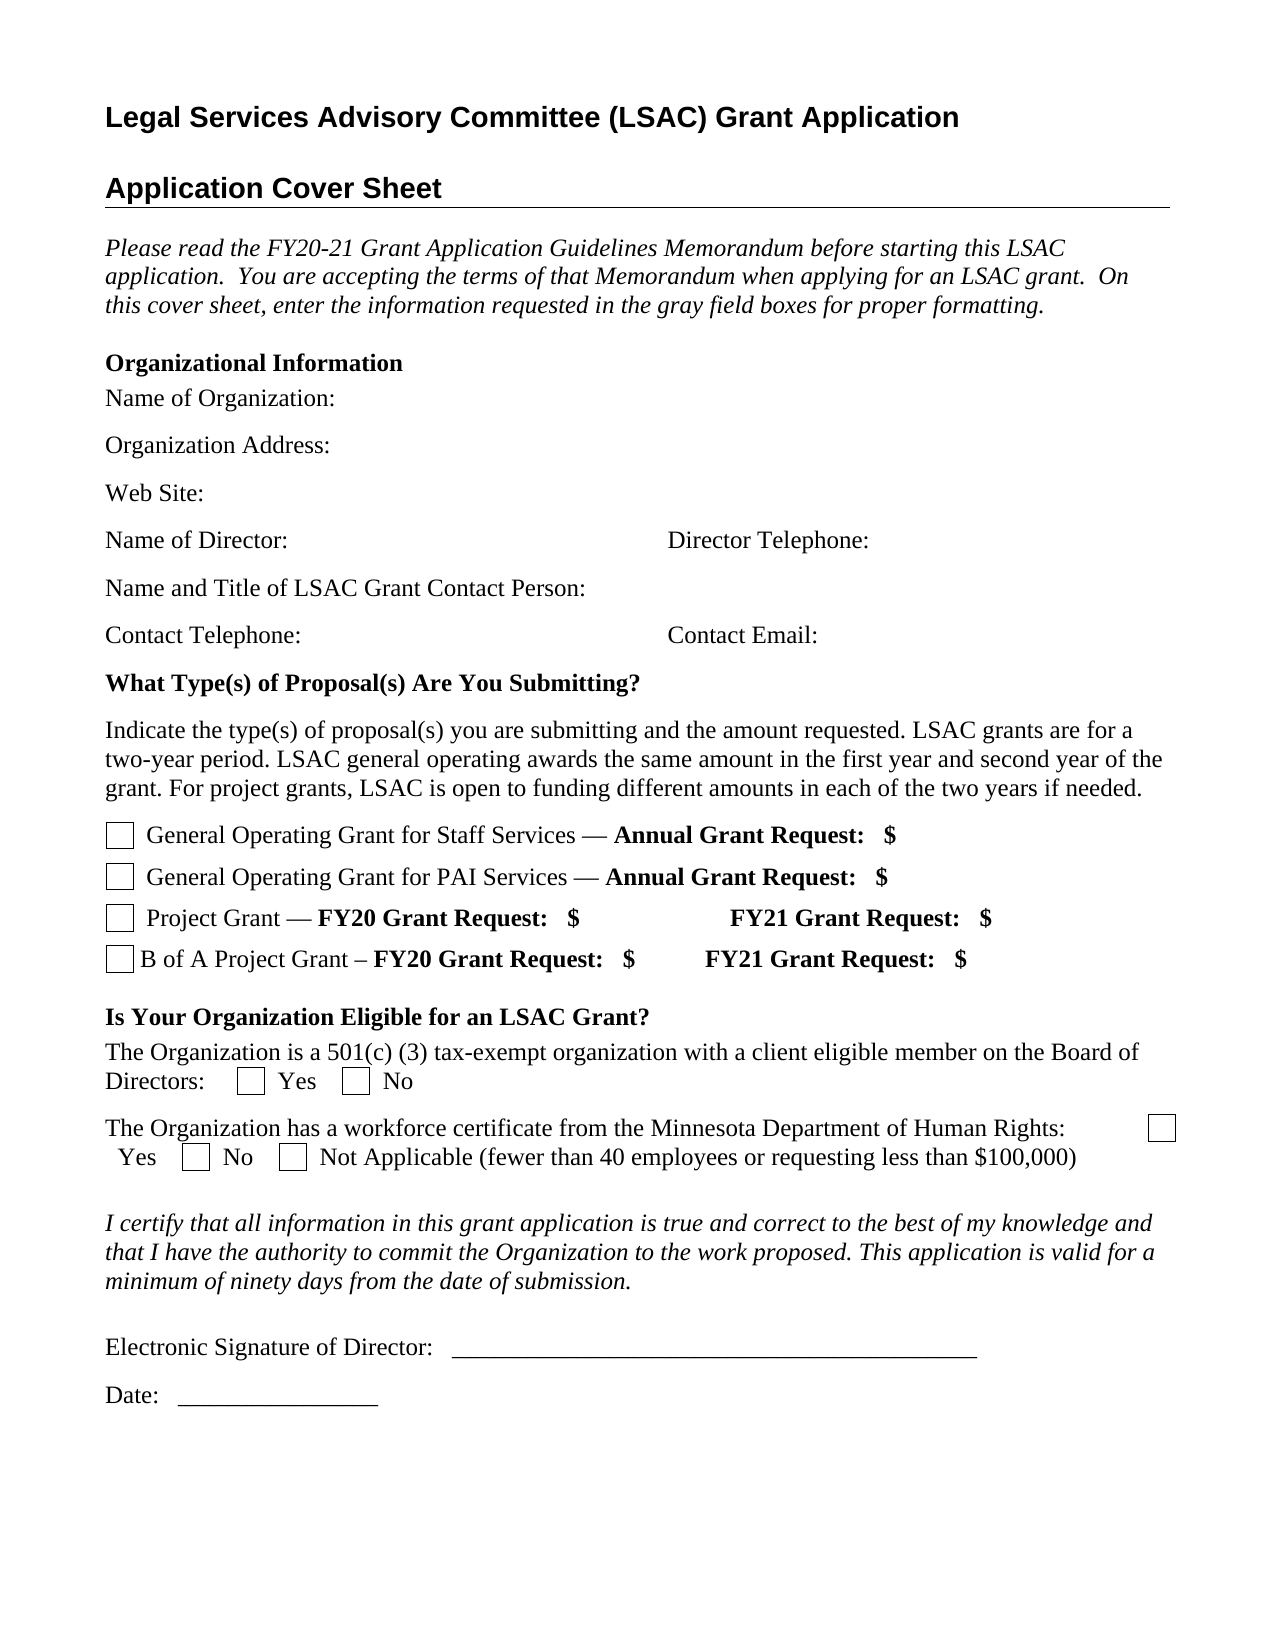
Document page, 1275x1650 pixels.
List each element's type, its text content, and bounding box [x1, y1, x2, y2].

text Name of Director: Director Telephone: [105, 526, 1170, 554]
text Electronic Signature of Director: __________________________________________ [105, 1332, 1170, 1361]
subtitle Application Cover Sheet [105, 171, 1170, 207]
text What Type(s) of Proposal(s) Are You Submitting? [105, 668, 1170, 697]
text Date: ________________ [105, 1380, 1170, 1408]
text B of A Project Grant – FY20 Grant Request: $ FY21 Grant Request: $ [105, 944, 1170, 973]
text The Organization is a 501(c) (3) tax-exempt organization with a client eligible member on the Board of Directors: Yes No [105, 1037, 1170, 1095]
text I certify that all information in this grant application is true and correct to the best of my knowledge and that I have the authority to commit the Organization to the work proposed. This application is valid for a minimum of ninety days from the date of submission. [105, 1208, 1170, 1295]
text Organization Address: [105, 431, 1170, 459]
text Project Grant — FY20 Grant Request: $ FY21 Grant Request: $ [105, 903, 1170, 932]
text Name of Organization: [105, 383, 1170, 412]
text The Organization has a workforce certificate from the Minnesota Department of Human Rights: Yes No Not Applicable (fewer than 40 employees or requesting less than $100,000) [105, 1113, 1170, 1171]
text General Operating Grant for PAI Services — Annual Grant Request: $ [105, 862, 1170, 891]
text Organizational Information [105, 348, 1170, 377]
text Web Site: [105, 478, 1170, 507]
text Is Your Organization Eligible for an LSAC Grant? [105, 1002, 1170, 1031]
text General Operating Grant for Staff Services — Annual Grant Request: $ [105, 821, 1170, 849]
text Contact Telephone: Contact Email: [105, 621, 1170, 649]
text Indicate the type(s) of proposal(s) you are submitting and the amount requested. LSAC grants are for a two-year period. LSAC general operating awards the same amount in the first year and second year of the grant. For project grants, LSAC is open to funding different amounts in each of the two years if needed. [105, 716, 1170, 802]
text Legal Services Advisory Committee (LSAC) Grant Application [105, 100, 1170, 133]
text Name and Title of LSAC Grant Contact Person: [105, 573, 1170, 602]
text Please read the FY20-21 Grant Application Guidelines Memorandum before starting this LSAC application. You are accepting the terms of that Memorandum when applying for an LSAC grant. On this cover sheet, enter the information requested in the gray field boxes for proper formatting. [105, 233, 1170, 319]
